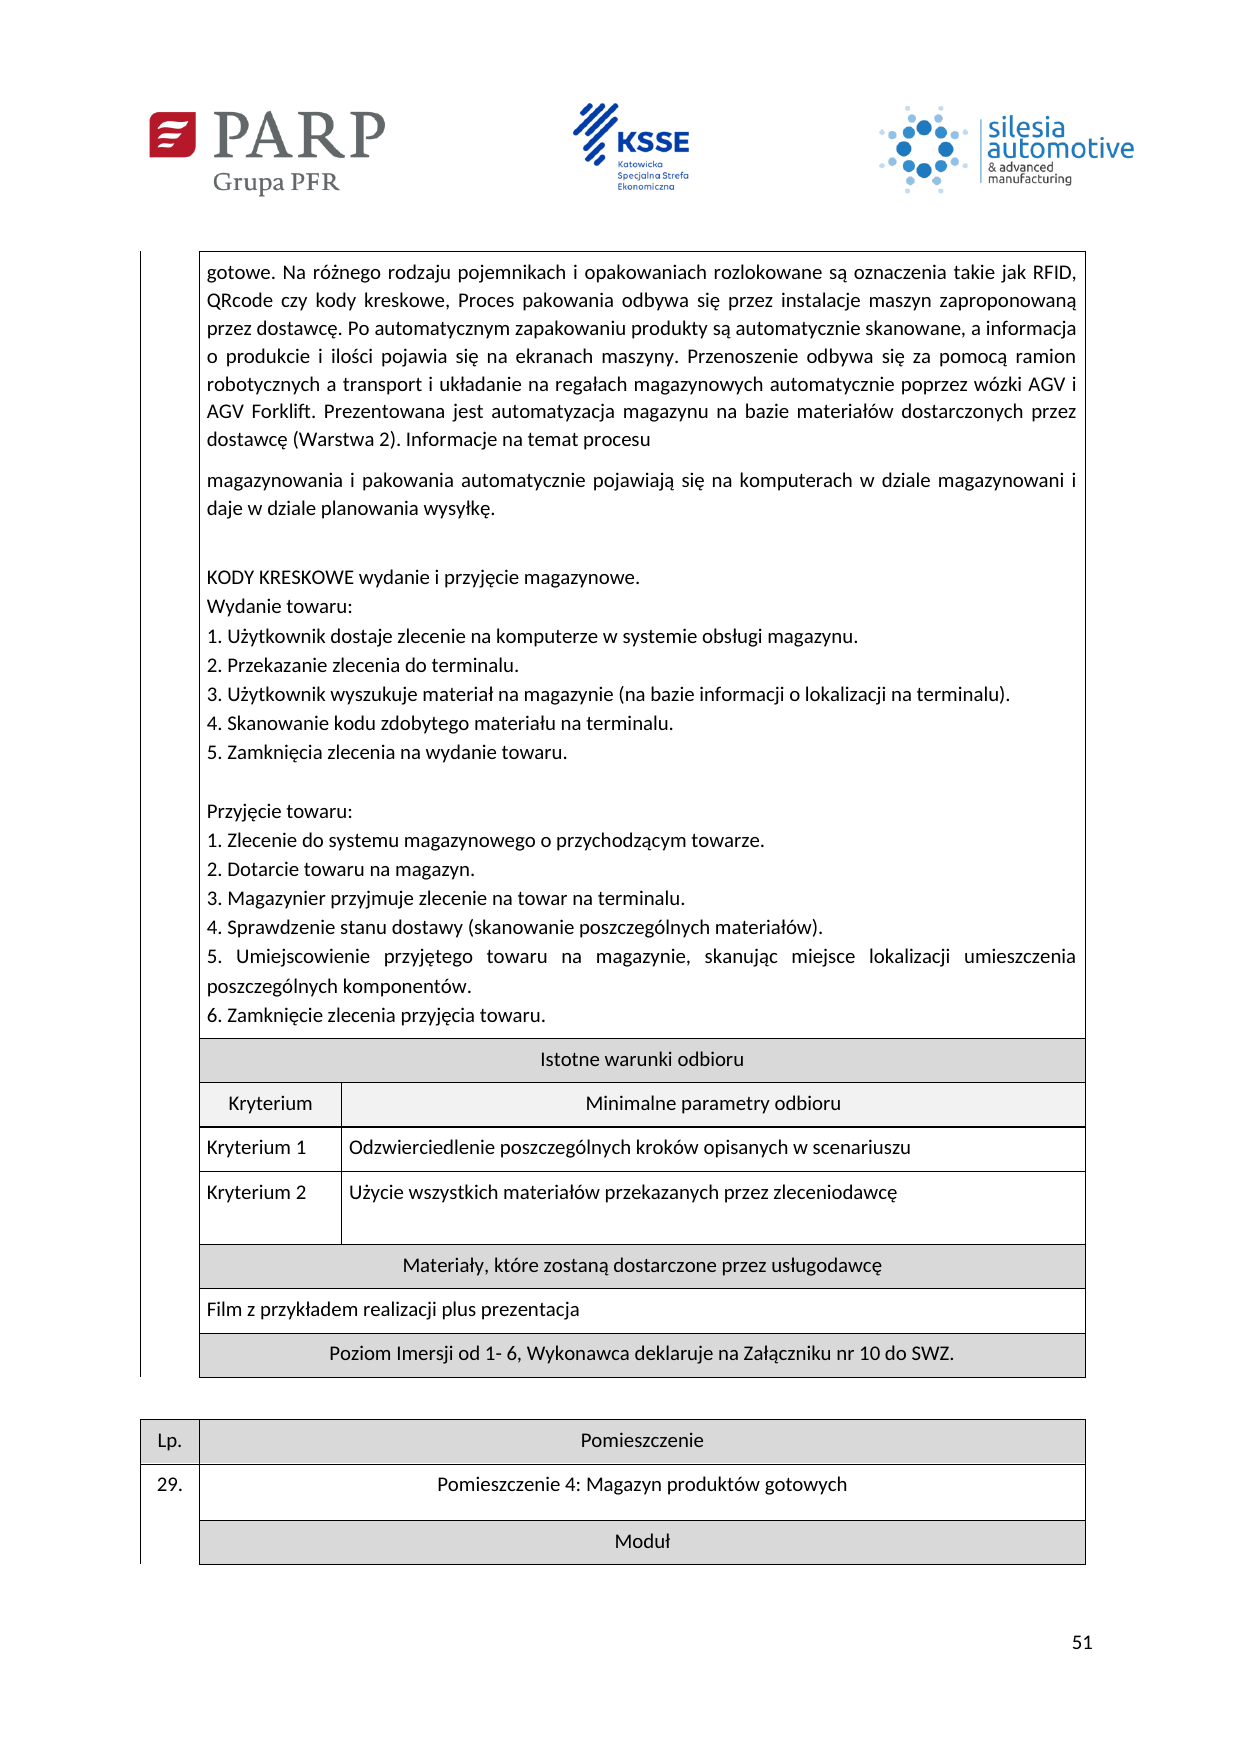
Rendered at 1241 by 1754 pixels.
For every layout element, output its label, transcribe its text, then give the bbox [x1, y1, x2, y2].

table_cell Kryterium 1 [200, 1128, 341, 1171]
table_cell Moduł [200, 1521, 1085, 1564]
table_cell Minimalne parametry odbioru [342, 1083, 1085, 1126]
table_cell Pomieszczenie 4: Magazyn produktów gotowych [200, 1465, 1085, 1520]
picture [571, 97, 702, 207]
table_header Pomieszczenie [200, 1420, 1085, 1463]
table_header Lp. [141, 1420, 199, 1463]
picture [873, 96, 1140, 197]
table_cell Materiały, które zostaną dostarczone przez usługodawcę [200, 1245, 1085, 1288]
picture [147, 109, 388, 199]
table_cell Kryterium 2 [200, 1172, 341, 1244]
table_cell Odzwierciedlenie poszczególnych kroków opisanych w scenariuszu [342, 1128, 1085, 1171]
table_cell Istotne warunki odbioru [200, 1039, 1085, 1082]
table_cell 29. [141, 1465, 199, 1564]
table_cell Poziom Imersji od 1- 6, Wykonawca deklaruje na Załączniku nr 10 do SWZ. [200, 1334, 1085, 1377]
table_cell Użycie wszystkich materiałów przekazanych przez zleceniodawcę [342, 1172, 1085, 1244]
table_cell Kryterium [200, 1083, 341, 1126]
table_cell Film z przykładem realizacji plus prezentacja [200, 1289, 1085, 1332]
